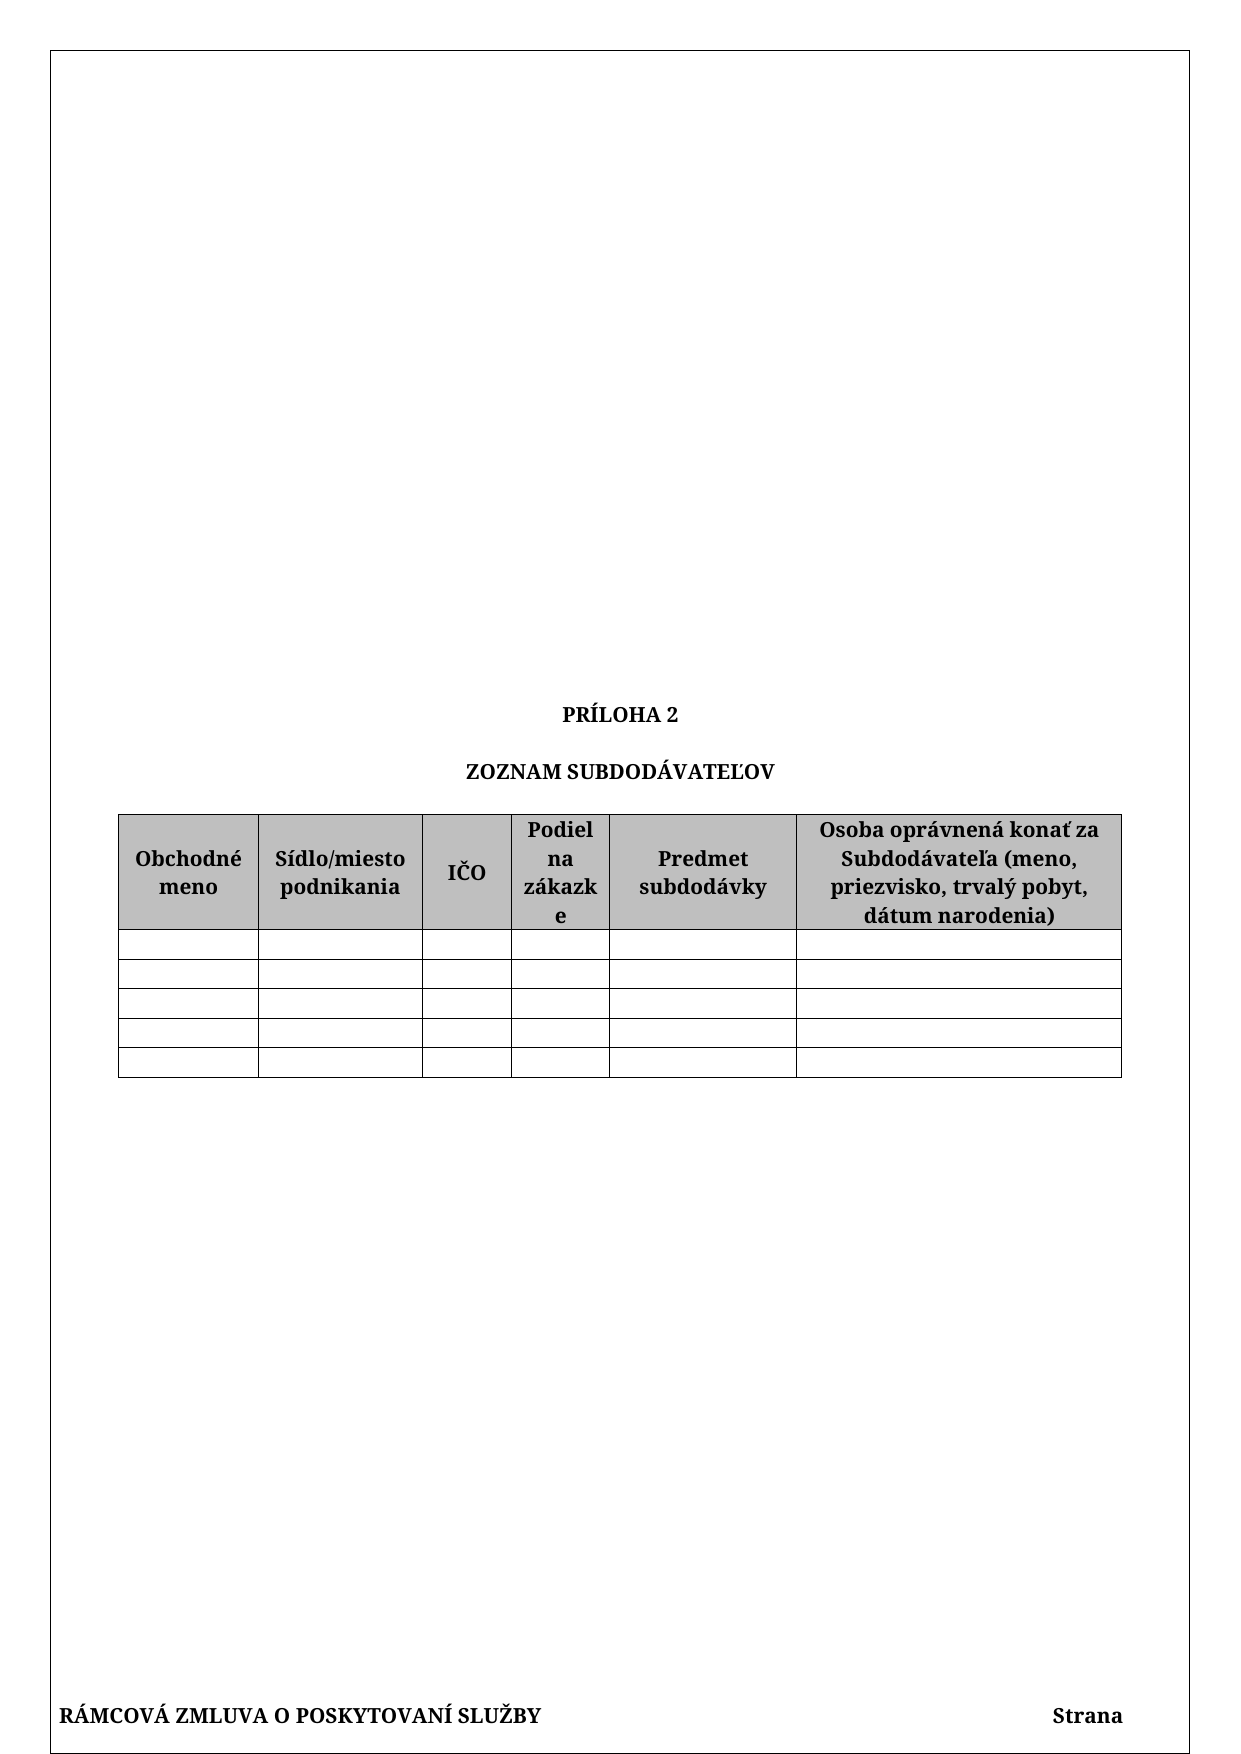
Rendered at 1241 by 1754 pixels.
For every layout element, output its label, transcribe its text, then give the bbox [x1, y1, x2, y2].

table_cell [512, 1019, 609, 1047]
table_header IČO [423, 815, 511, 929]
table_cell [797, 1019, 1121, 1047]
table_cell [512, 930, 609, 959]
table_cell [797, 960, 1121, 988]
table_cell [512, 989, 609, 1018]
table_cell [423, 989, 511, 1018]
table_header Osoba oprávnená konať za Subdodávateľa (meno, priezvisko, trvalý pobyt, dátum narodenia) [797, 815, 1121, 929]
table_cell [259, 930, 422, 959]
table_header Predmet subdodávky [610, 815, 796, 929]
table_cell [512, 960, 609, 988]
table_cell [610, 930, 796, 959]
table_cell [610, 1048, 796, 1077]
table_cell [797, 930, 1121, 959]
table_cell [423, 930, 511, 959]
table_cell [119, 930, 258, 959]
table_cell [610, 989, 796, 1018]
text ZOZNAM SUBDODÁVATEĽOV [118, 757, 1122, 786]
table_cell [423, 1019, 511, 1047]
table_cell [797, 989, 1121, 1018]
text PRÍLOHA 2 [118, 701, 1122, 729]
table_cell [259, 960, 422, 988]
table_cell [610, 1019, 796, 1047]
table_header Obchodné meno [119, 815, 258, 929]
table_cell [610, 960, 796, 988]
table_cell [119, 1019, 258, 1047]
table_cell [259, 1019, 422, 1047]
table_header Sídlo/miesto podnikania [259, 815, 422, 929]
table_cell [423, 960, 511, 988]
table_header Podiel na zákazke [512, 815, 609, 929]
table_cell [797, 1048, 1121, 1077]
table_cell [423, 1048, 511, 1077]
table_cell [512, 1048, 609, 1077]
table_cell [119, 989, 258, 1018]
table_cell [119, 1048, 258, 1077]
table_cell [119, 960, 258, 988]
table_cell [259, 1048, 422, 1077]
table_cell [259, 989, 422, 1018]
